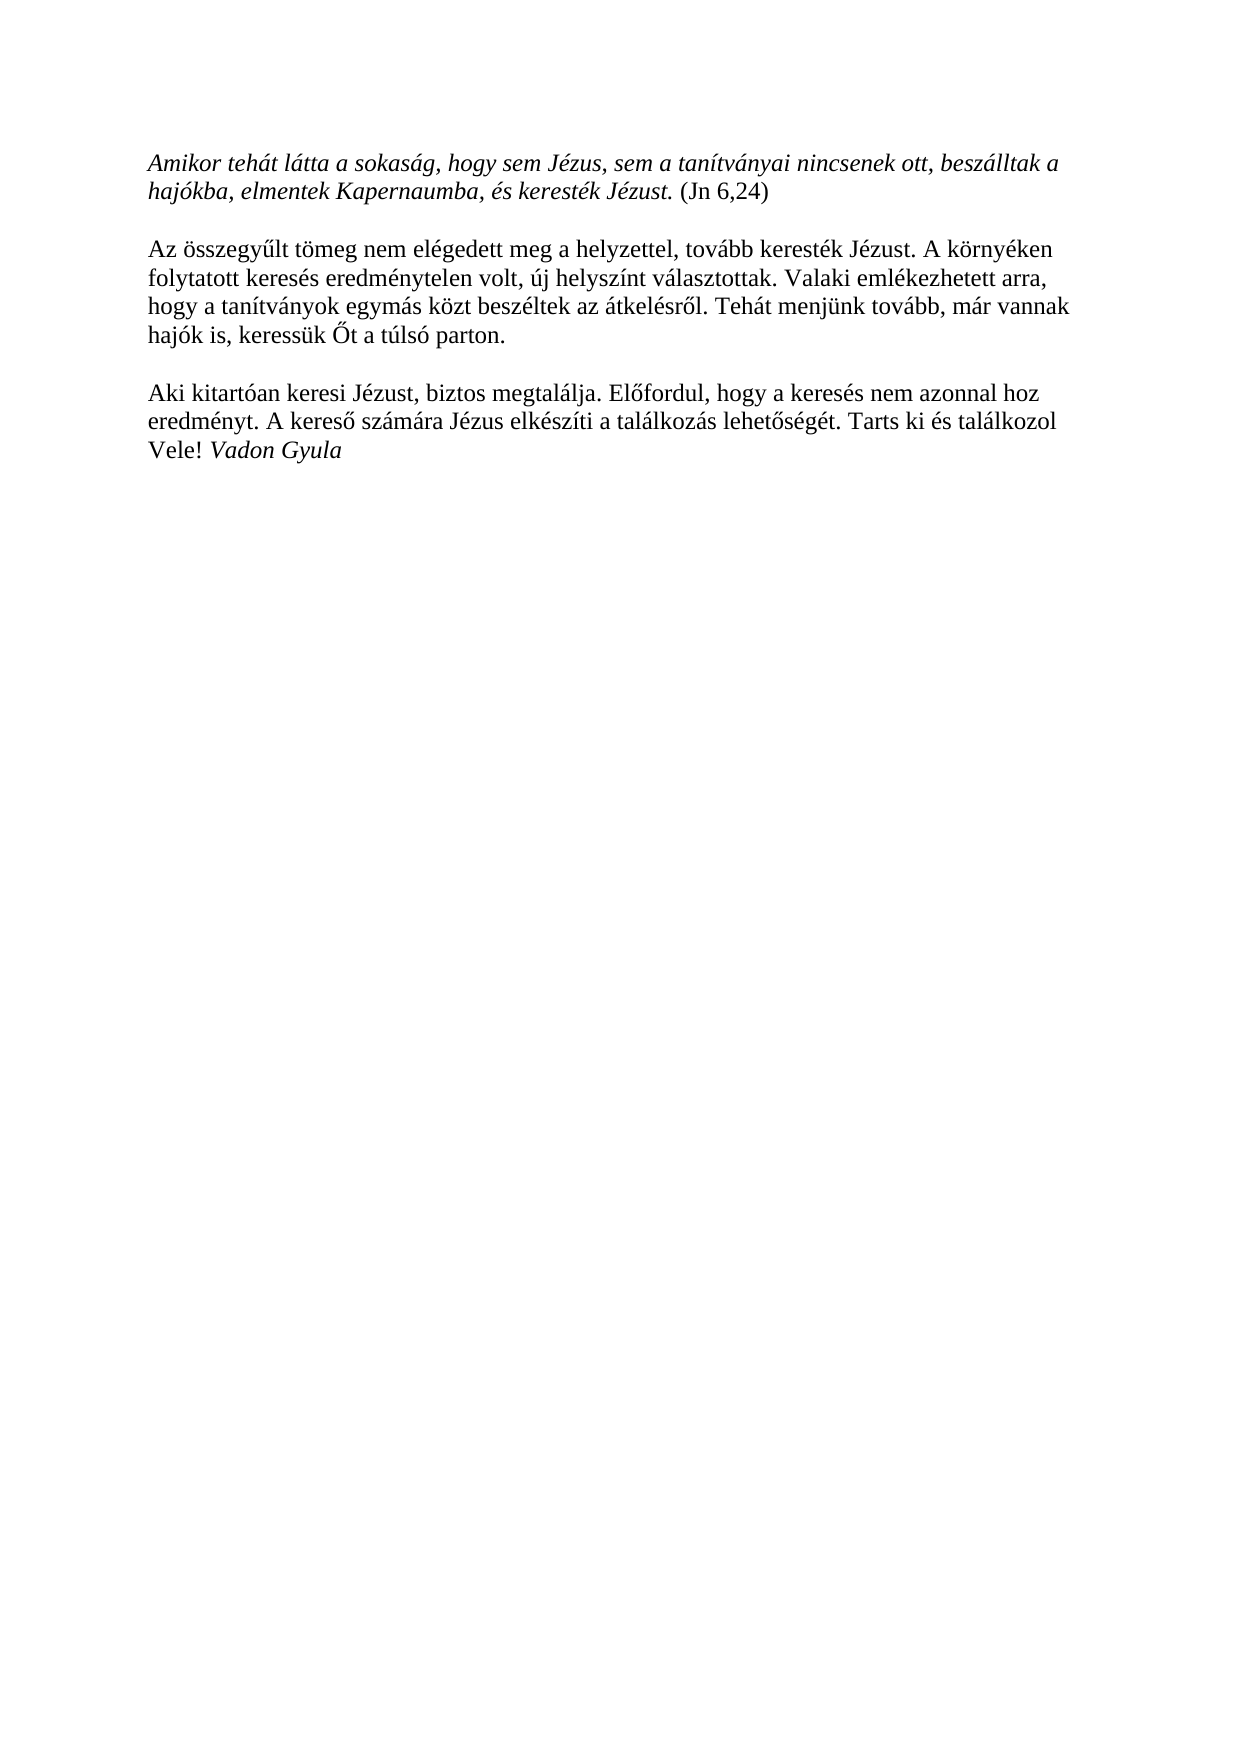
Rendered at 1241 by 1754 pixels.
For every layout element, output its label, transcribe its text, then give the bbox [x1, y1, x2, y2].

text Az összegyűlt tömeg nem elégedett meg a helyzettel, tovább keresték Jézust. A környéken folytatott keresés eredménytelen volt, új helyszínt választottak. Valaki emlékezhetett arra, hogy a tanítványok egymás közt beszéltek az átkelésről. Tehát menjünk tovább, már vannak hajók is, keressük Őt a túlsó parton. [148, 234, 1093, 349]
text Amikor tehát látta a sokaság, hogy sem Jézus, sem a tanítványai nincsenek ott, beszálltak a hajókba, elmentek Kapernaumba, és keresték Jézust. (Jn 6,24) [148, 148, 1093, 205]
text Aki kitartóan keresi Jézust, biztos megtalálja. Előfordul, hogy a keresés nem azonnal hoz eredményt. A kereső számára Jézus elkészíti a találkozás lehetőségét. Tarts ki és találkozol Vele! Vadon Gyula [148, 378, 1093, 464]
